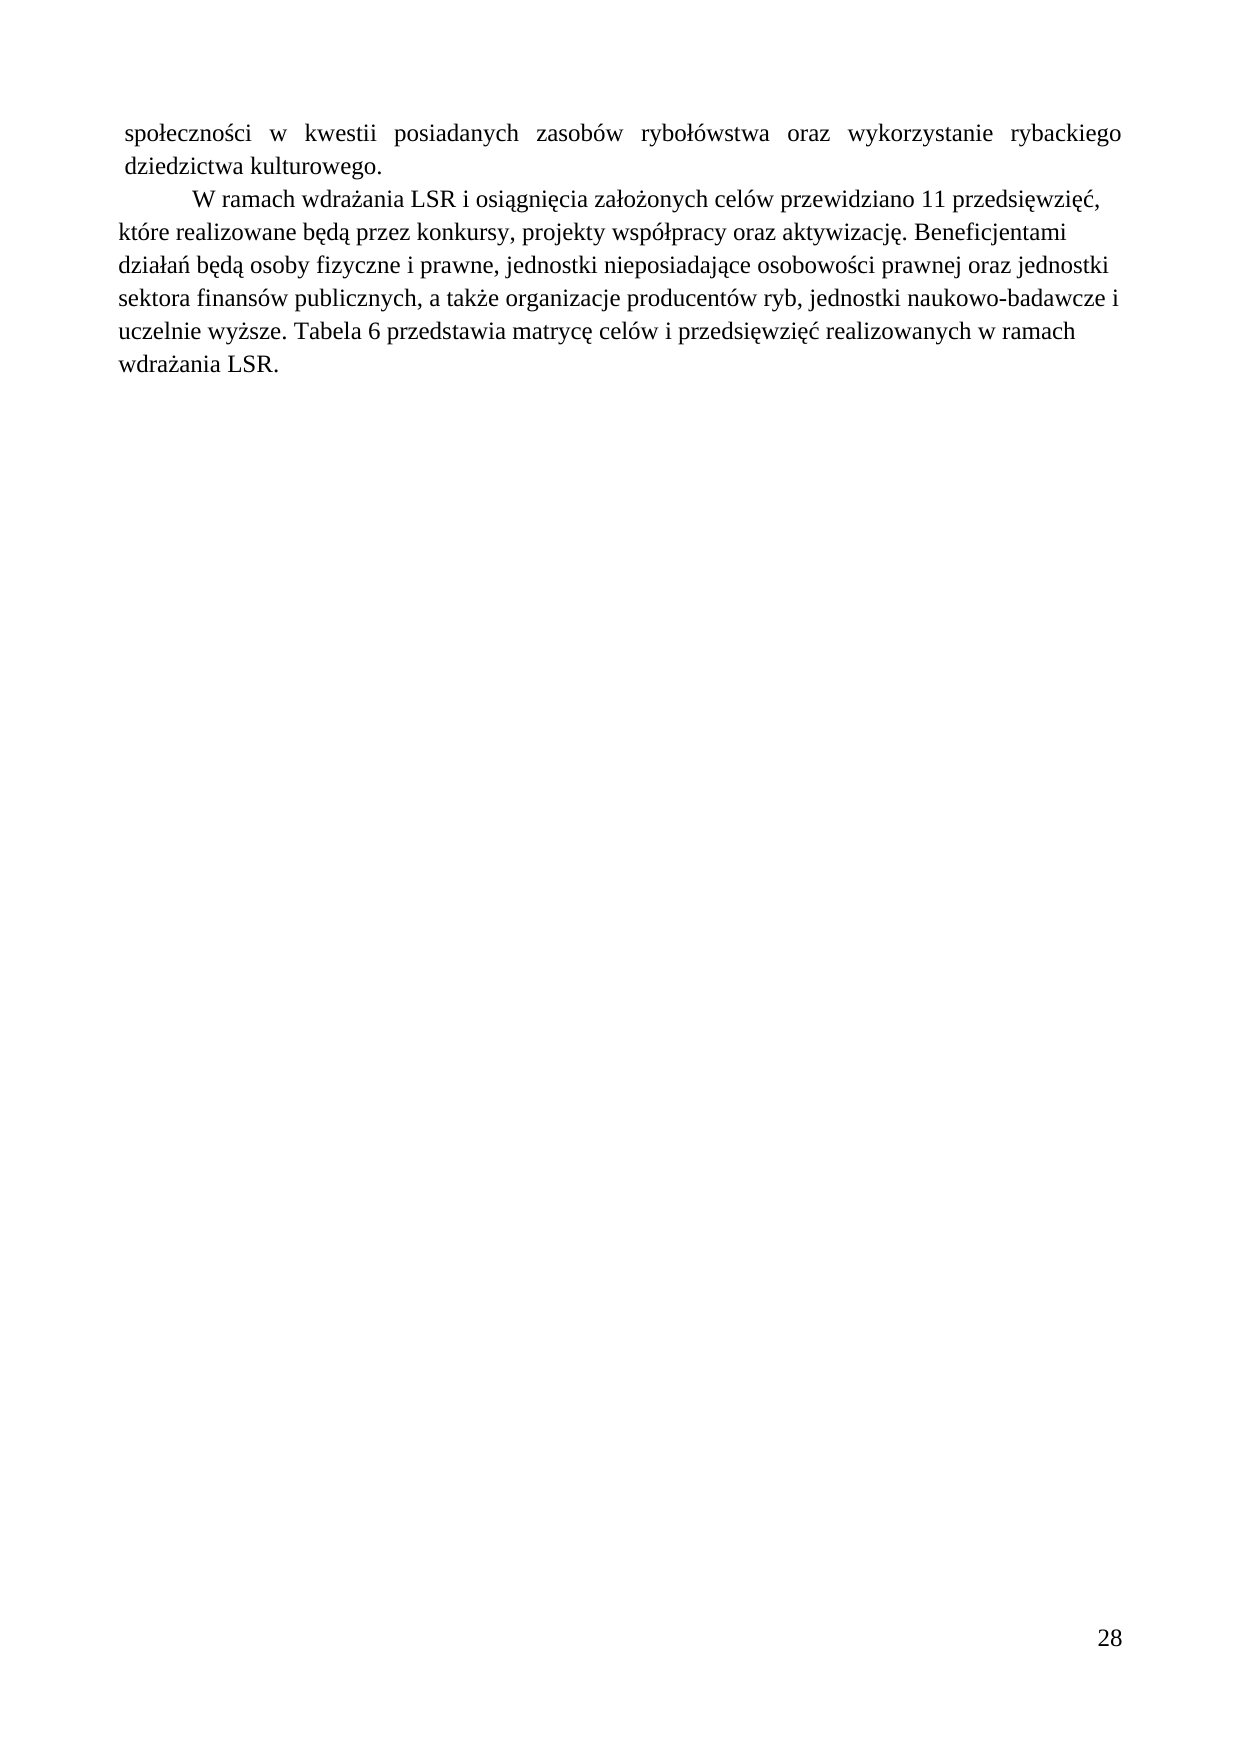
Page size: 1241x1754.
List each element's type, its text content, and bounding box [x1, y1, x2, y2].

text W ramach wdrażania LSR i osiągnięcia założonych celów przewidziano 11 przedsięwzięć, które realizowane będą przez konkursy, projekty współpracy oraz aktywizację. Beneficjentami działań będą osoby fizyczne i prawne, jednostki nieposiadające osobowości prawnej oraz jednostki sektora finansów publicznych, a także organizacje producentów ryb, jednostki naukowo-badawcze i uczelnie wyższe. Tabela 6 przedstawia matrycę celów i przedsięwzięć realizowanych w ramach wdrażania LSR. [118, 184, 1122, 378]
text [124, 118, 1122, 180]
